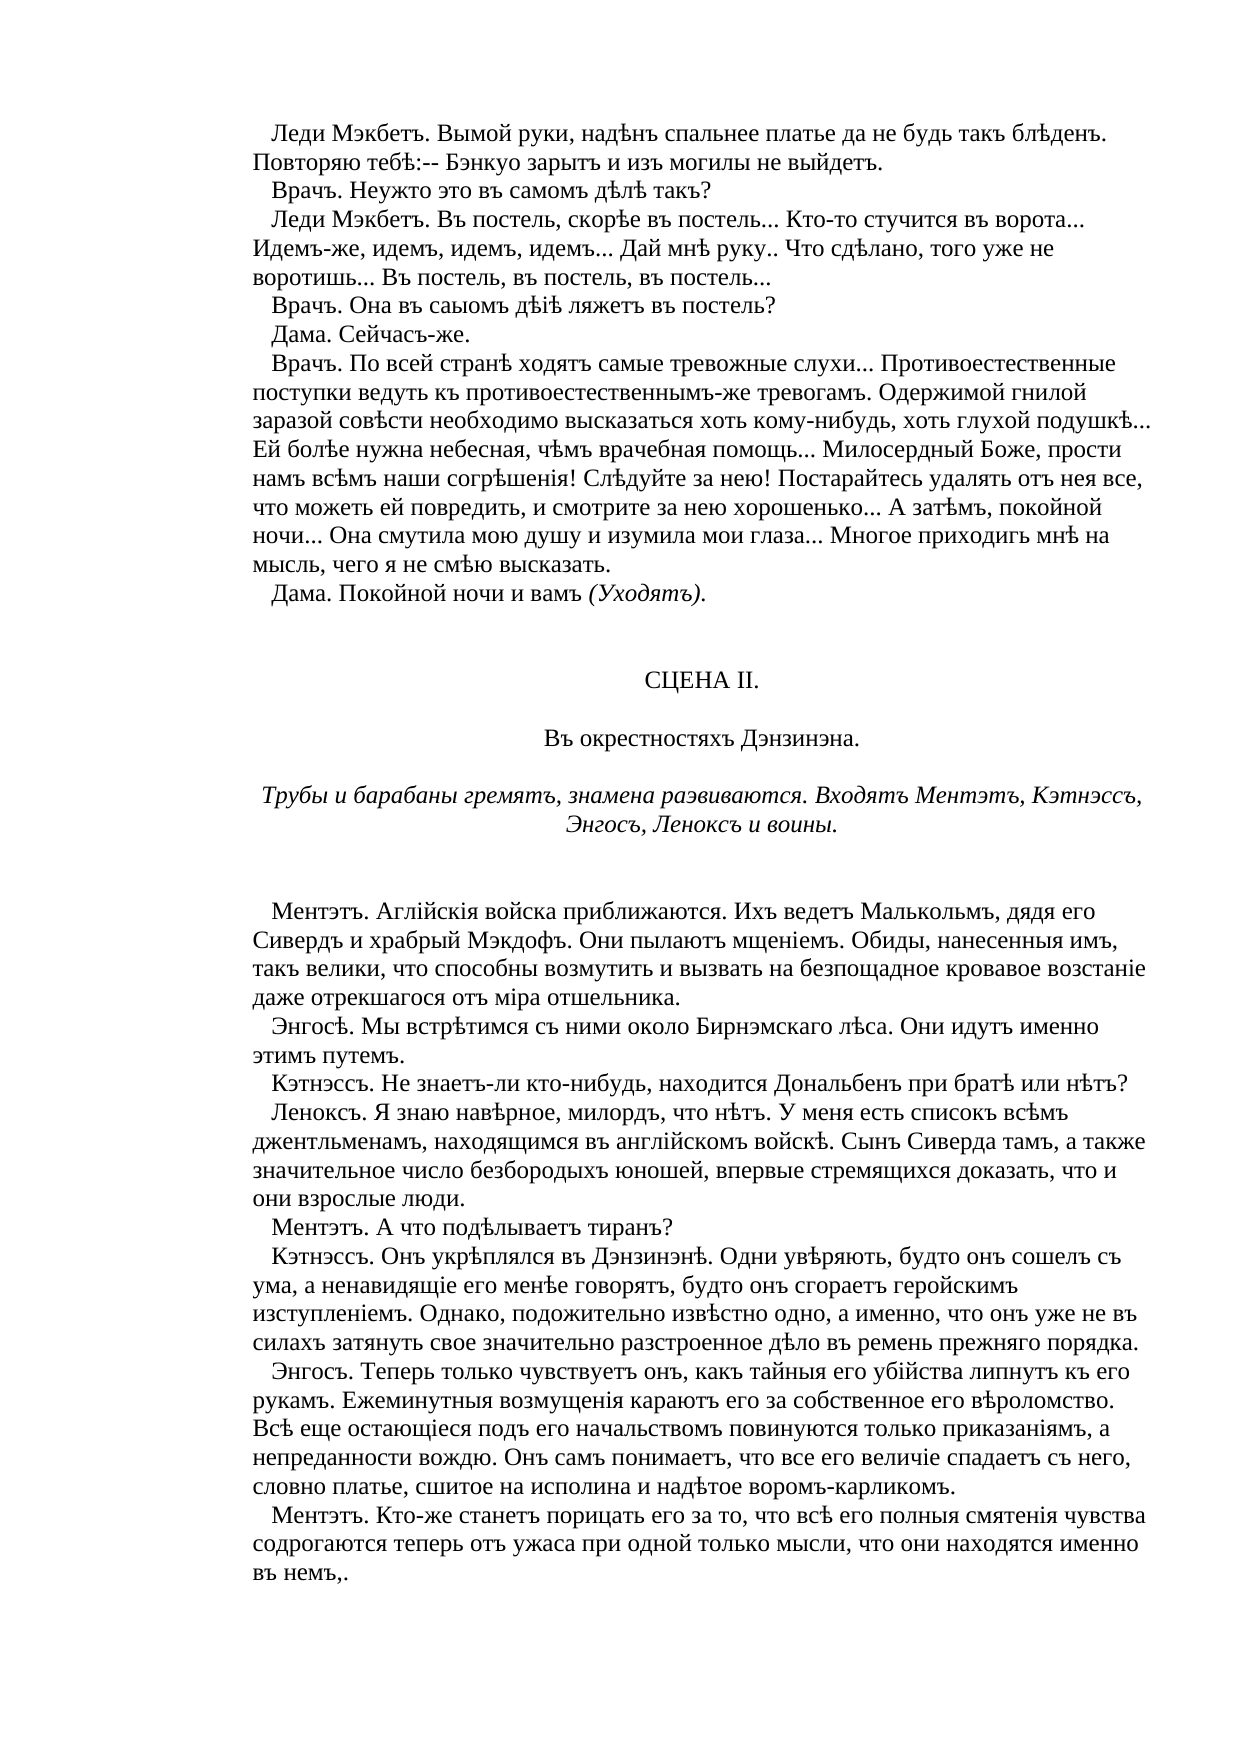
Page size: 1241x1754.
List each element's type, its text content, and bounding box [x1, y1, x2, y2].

text Врачъ. По всей странѣ ходятъ самые тревожные слухи... Противоестественные поступки ведуть къ противоестественнымъ-же тревогамъ. Одержимой гнилой заразой совѣсти необходимо высказаться хоть кому-нибудь, хоть глухой подушкѣ... Ей болѣе нужна небесная, чѣмъ врачебная помощь... Милосердный Боже, прости намъ всѣмъ наши согрѣшенія! Слѣдуйте за нею! Постарайтесь удалять отъ нея все, что можеть ей повредить, и смотрите за нею хорошенько... A затѣмъ, покойной ночи... Она смутила мою душу и изумила мои глаза... Многое приходигь мнѣ на мысль, чего я не смѣю высказать. [252, 348, 1152, 578]
text Кэтнэссъ. Онъ укрѣплялся въ Дэнзинэнѣ. Одни увѣряють, будто онъ сошелъ съ ума, a ненавидящіе его менѣе говорятъ, будто онъ сгораетъ геройскимъ изступленіемъ. Однако, подожительно извѣстно одно, a именно, что онъ уже не въ силахъ затянуть свое значительно разстроенное дѣло въ ремень прежняго порядка. [252, 1241, 1152, 1356]
text Дама. Сейчасъ-же. [252, 319, 1152, 348]
text Кэтнэссъ. Не знаетъ-ли кто-нибудь, находится Дональбенъ при братѣ или нѣтъ? [252, 1068, 1152, 1097]
text Леди Мэкбетъ. Вымой руки, надѣнъ спальнее платье да не будь такъ блѣденъ. Повторяю тебѣ:-- Бэнкуо зарытъ и изъ могилы не выйдетъ. [252, 118, 1152, 176]
text Дама. Покойной ночи и вамъ (Уходятъ). [252, 578, 1152, 607]
text Врачъ. Неужто это въ самомъ дѣлѣ такъ? [252, 176, 1152, 204]
text Ментэтъ. A что подѣлываетъ тиранъ? [252, 1212, 1152, 1241]
text Ментэтъ. Аглійскія войска приближаются. Ихъ ведетъ Малькольмъ, дядя его Сивердъ и храбрый Мэкдофъ. Они пылаютъ мщеніемъ. Обиды, нанесенныя имъ, такъ велики, что способны возмутить и вызвать на безпощадное кровавое возстаніе даже отрекшагося отъ міра отшельника. [252, 896, 1152, 1011]
text Леди Мэкбетъ. Въ постель, скорѣе въ постель... Кто-то стучится въ ворота... Идемъ-же, идемъ, идемъ, идемъ... Дай мнѣ руку.. Что сдѣлано, того уже не воротишь... Въ постель, въ постель, въ постель... [252, 204, 1152, 291]
text Трубы и барабаны гремятъ, знамена раэвиваются. Входятъ Ментэтъ, Кэтнэссъ, Энгосъ, Леноксъ и воины. [252, 781, 1152, 838]
text Врачъ. Она въ саыомъ дѣіѣ ляжетъ въ постель? [252, 291, 1152, 319]
text Леноксъ. Я знаю навѣрное, милордъ, что нѣтъ. У меня есть списокъ всѣмъ джентльменамъ, находящимся въ англійскомъ войскѣ. Сынъ Сиверда тамъ, a также значительное число безбородыхъ юношей, впервые стремящихся доказать, что и они взрослые люди. [252, 1097, 1152, 1212]
text Въ окрестностяхъ Дэнзинэна. [252, 723, 1152, 751]
text Ментэтъ. Кто-же станетъ порицать его за то, что всѣ его полныя смятенія чувства содрогаются теперь отъ ужаса при одной только мысли, что они находятся именно въ немъ,. [252, 1500, 1152, 1586]
text Энгосъ. Теперь только чувствуетъ онъ, какъ тайныя его убійства липнутъ къ его рукамъ. Ежеминутныя возмущенія караютъ его за собственное его вѣроломство. Всѣ еще остающіеся подъ его начальствомъ повинуются только приказаніямъ, а непреданности вождю. Онъ самъ понимаетъ, что все его величіе спадаетъ съ него, словно платье, сшитое на исполина и надѣтое воромъ-карликомъ. [252, 1356, 1152, 1500]
text СЦЕНА II. [252, 665, 1152, 693]
text Энгосѣ. Мы встрѣтимся съ ними около Бирнэмскаго лѣса. Они идутъ именно этимъ путемъ. [252, 1011, 1152, 1068]
